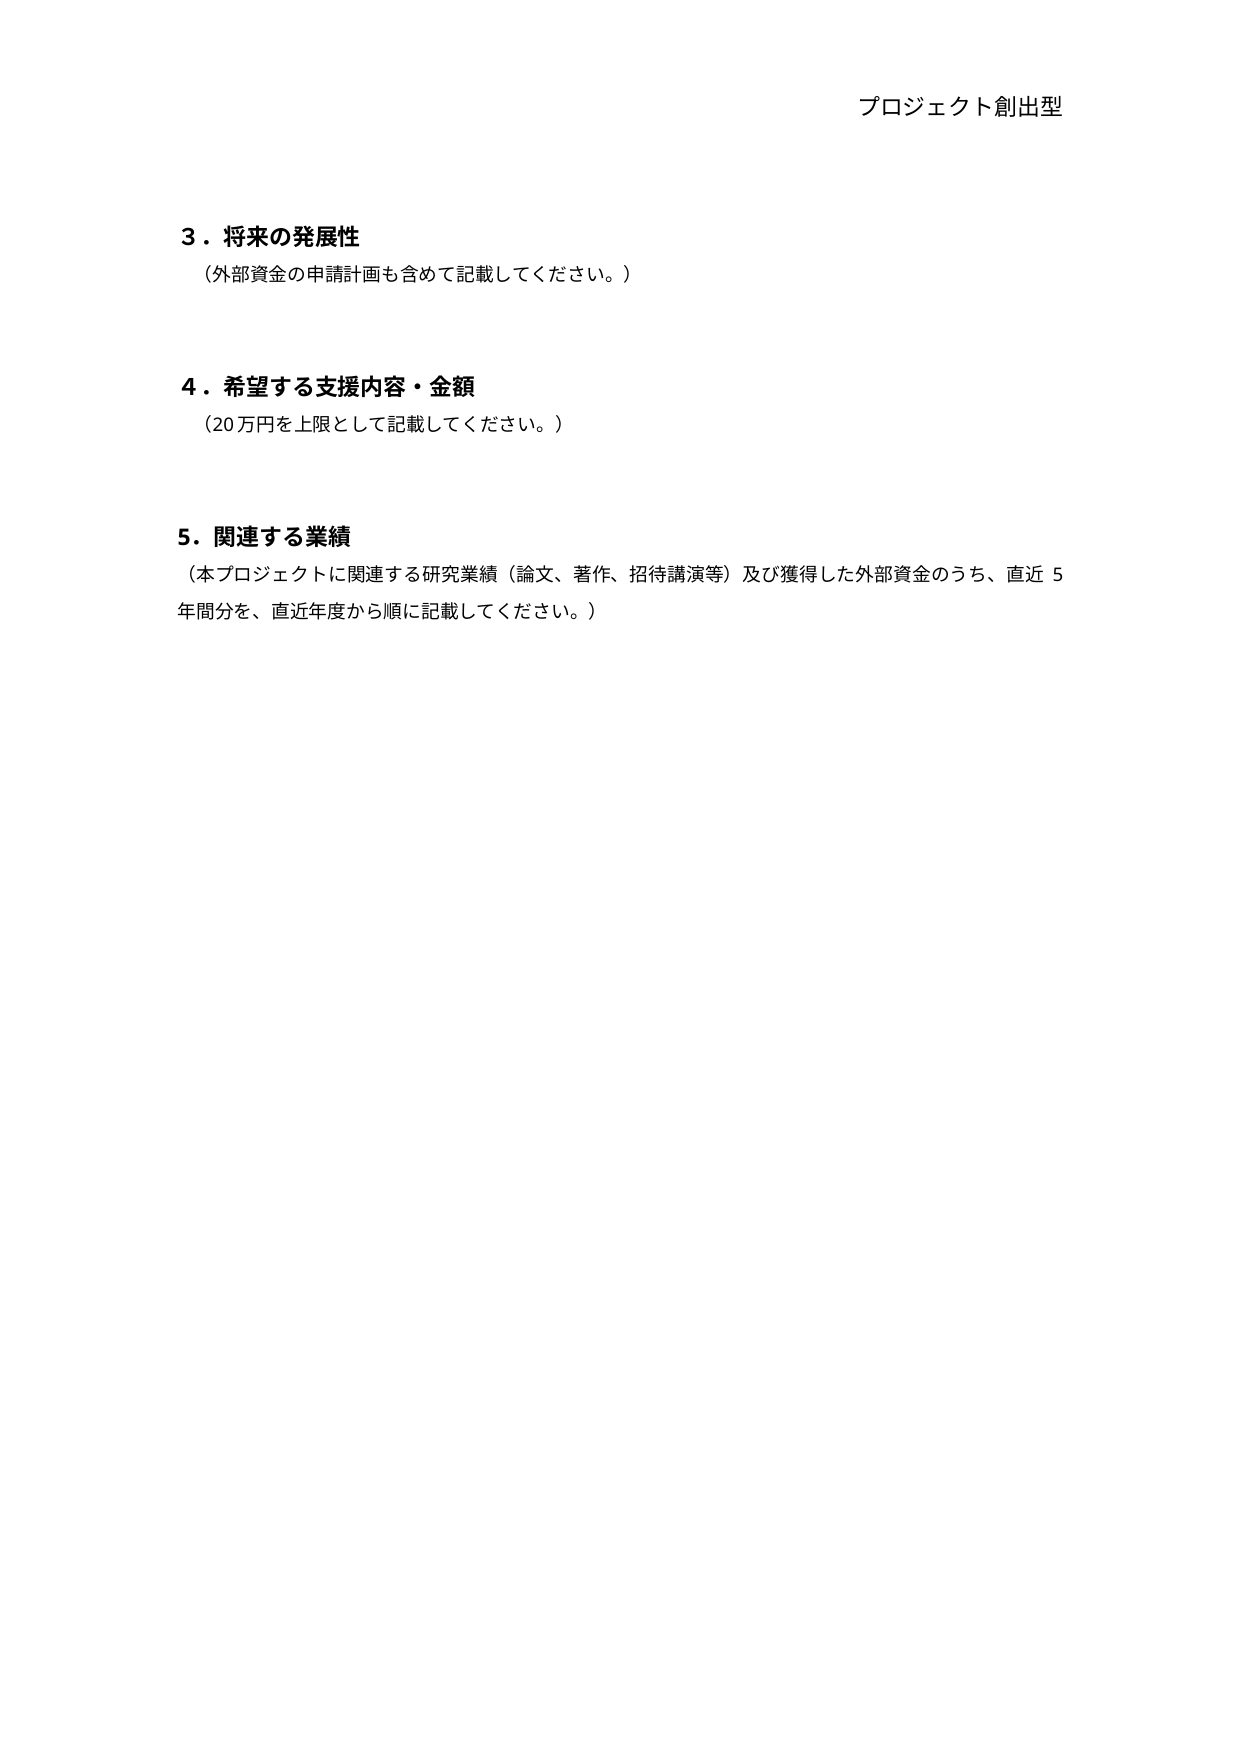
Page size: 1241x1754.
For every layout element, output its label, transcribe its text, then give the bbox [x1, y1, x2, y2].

text （外部資金の申請計画も含めて記載してください。） [177, 254, 1063, 292]
text （20万円を上限として記載してください。） [177, 404, 1063, 442]
text ４．希望する支援内容・金額 [177, 367, 1063, 404]
text 5．関連する業績 [177, 517, 1063, 554]
text （本プロジェクトに関連する研究業績（論文、著作、招待講演等）及び獲得した外部資金のうち、直近5年間分を、直近年度から順に記載してください。） [177, 554, 1063, 629]
text ３．将来の発展性 [177, 217, 1063, 254]
